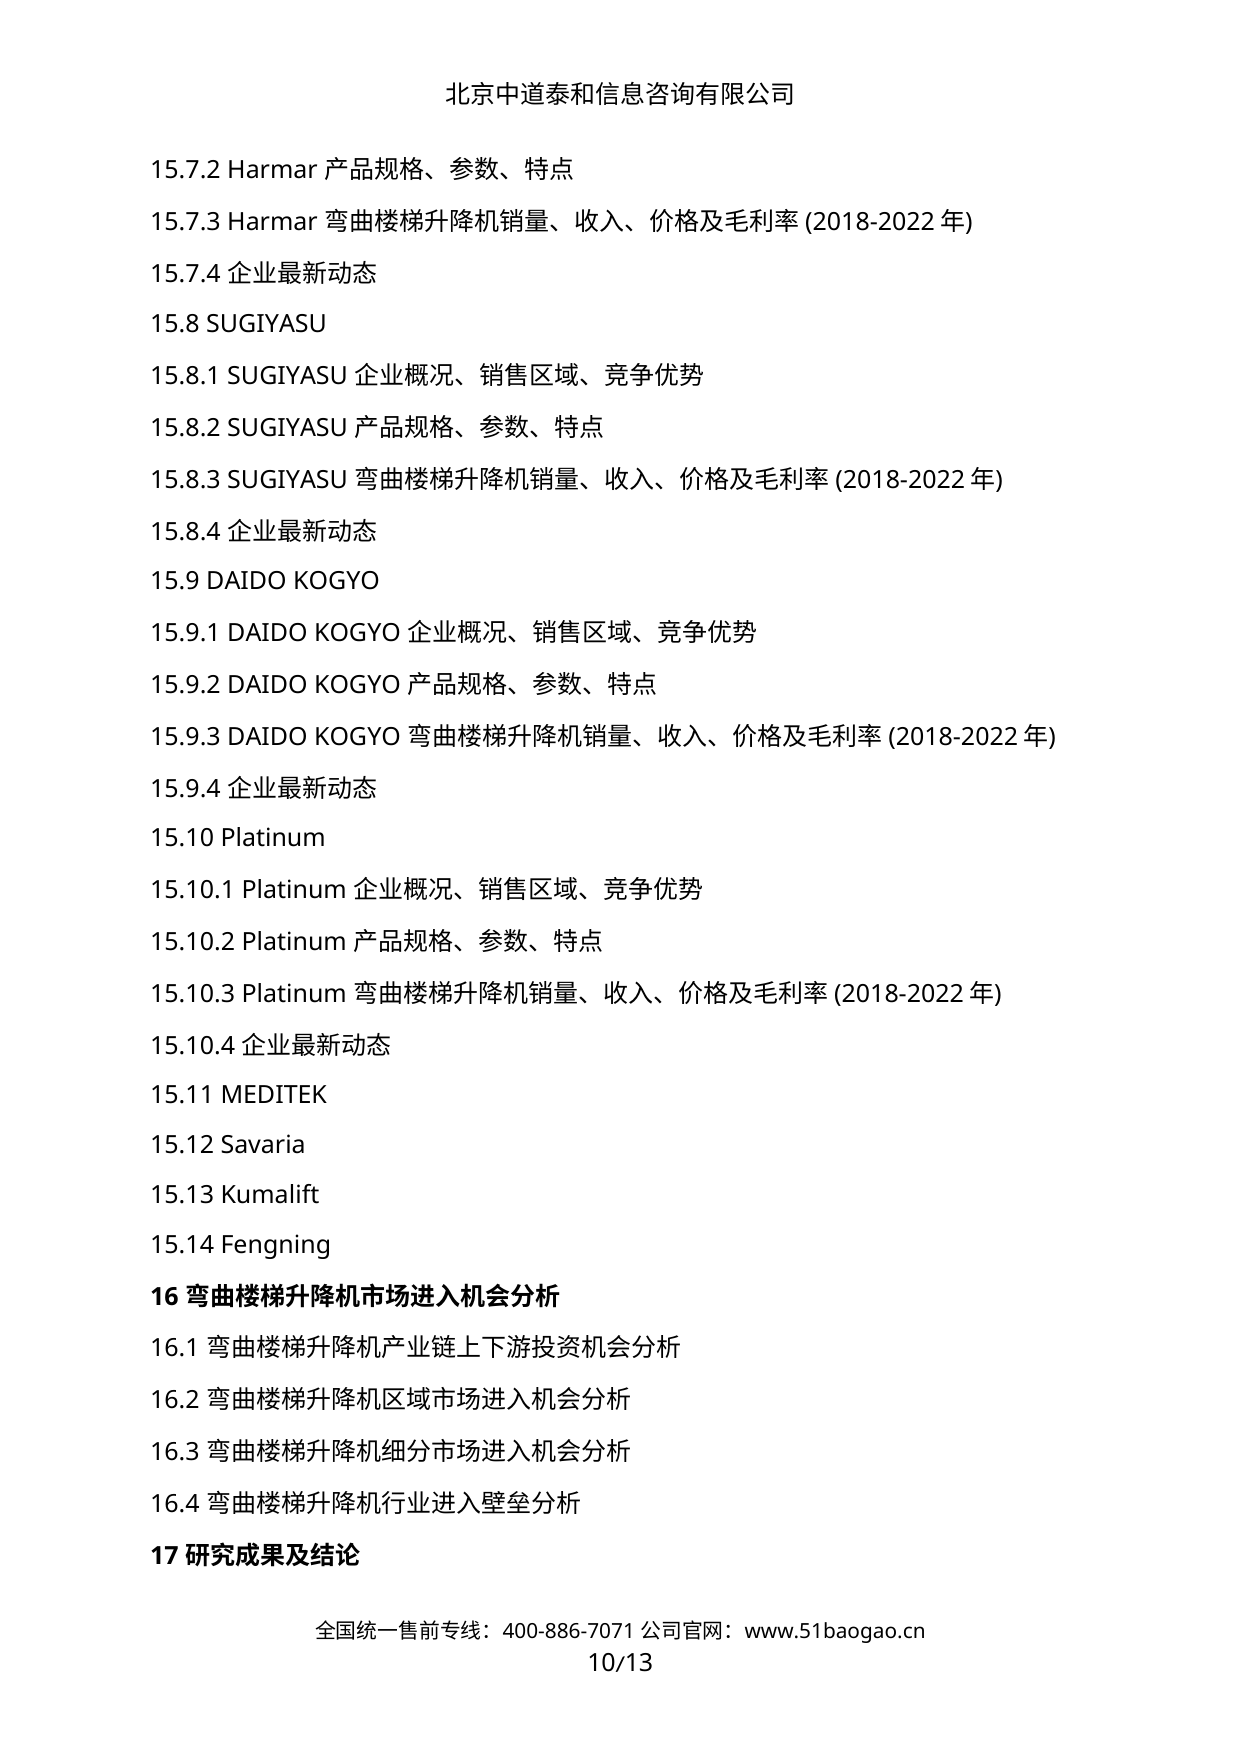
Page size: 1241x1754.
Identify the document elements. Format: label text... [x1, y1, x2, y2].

text 15.10.1 Platinum 企业概况、销售区域、竞争优势 [150, 870, 1090, 906]
text 15.8.1 SUGIYASU 企业概况、销售区域、竞争优势 [150, 355, 1090, 392]
text 15.9.3 DAIDO KOGYO 弯曲楼梯升降机销量、收入、价格及毛利率 (2018-2022年) [150, 716, 1090, 752]
text 15.13 Kumalift [150, 1177, 1090, 1211]
text 17 研究成果及结论 [150, 1535, 1090, 1572]
text 15.9.2 DAIDO KOGYO 产品规格、参数、特点 [150, 664, 1090, 701]
text 15.10.4 企业最新动态 [150, 1025, 1090, 1062]
text 15.9 DAIDO KOGYO [150, 563, 1090, 597]
text 16.3 弯曲楼梯升降机细分市场进入机会分析 [150, 1432, 1090, 1468]
text 15.8 SUGIYASU [150, 306, 1090, 340]
text 15.7.3 Harmar 弯曲楼梯升降机销量、收入、价格及毛利率 (2018-2022年) [150, 202, 1090, 238]
text 15.8.3 SUGIYASU 弯曲楼梯升降机销量、收入、价格及毛利率 (2018-2022年) [150, 459, 1090, 495]
text 15.8.2 SUGIYASU 产品规格、参数、特点 [150, 407, 1090, 443]
text 15.10.2 Platinum 产品规格、参数、特点 [150, 922, 1090, 958]
text 15.14 Fengning [150, 1226, 1090, 1260]
text 15.12 Savaria [150, 1127, 1090, 1161]
text 15.9.4 企业最新动态 [150, 768, 1090, 804]
text 15.10 Platinum [150, 820, 1090, 854]
text 16.4 弯曲楼梯升降机行业进入壁垒分析 [150, 1483, 1090, 1520]
text 16.1 弯曲楼梯升降机产业链上下游投资机会分析 [150, 1328, 1090, 1364]
text 16.2 弯曲楼梯升降机区域市场进入机会分析 [150, 1380, 1090, 1416]
text 15.8.4 企业最新动态 [150, 511, 1090, 547]
text 15.10.3 Platinum 弯曲楼梯升降机销量、收入、价格及毛利率 (2018-2022年) [150, 973, 1090, 1010]
text 15.9.1 DAIDO KOGYO 企业概况、销售区域、竞争优势 [150, 612, 1090, 649]
text 16 弯曲楼梯升降机市场进入机会分析 [150, 1276, 1090, 1312]
text 15.7.4 企业最新动态 [150, 254, 1090, 290]
text 15.7.2 Harmar 产品规格、参数、特点 [150, 150, 1090, 186]
text 15.11 MEDITEK [150, 1077, 1090, 1111]
